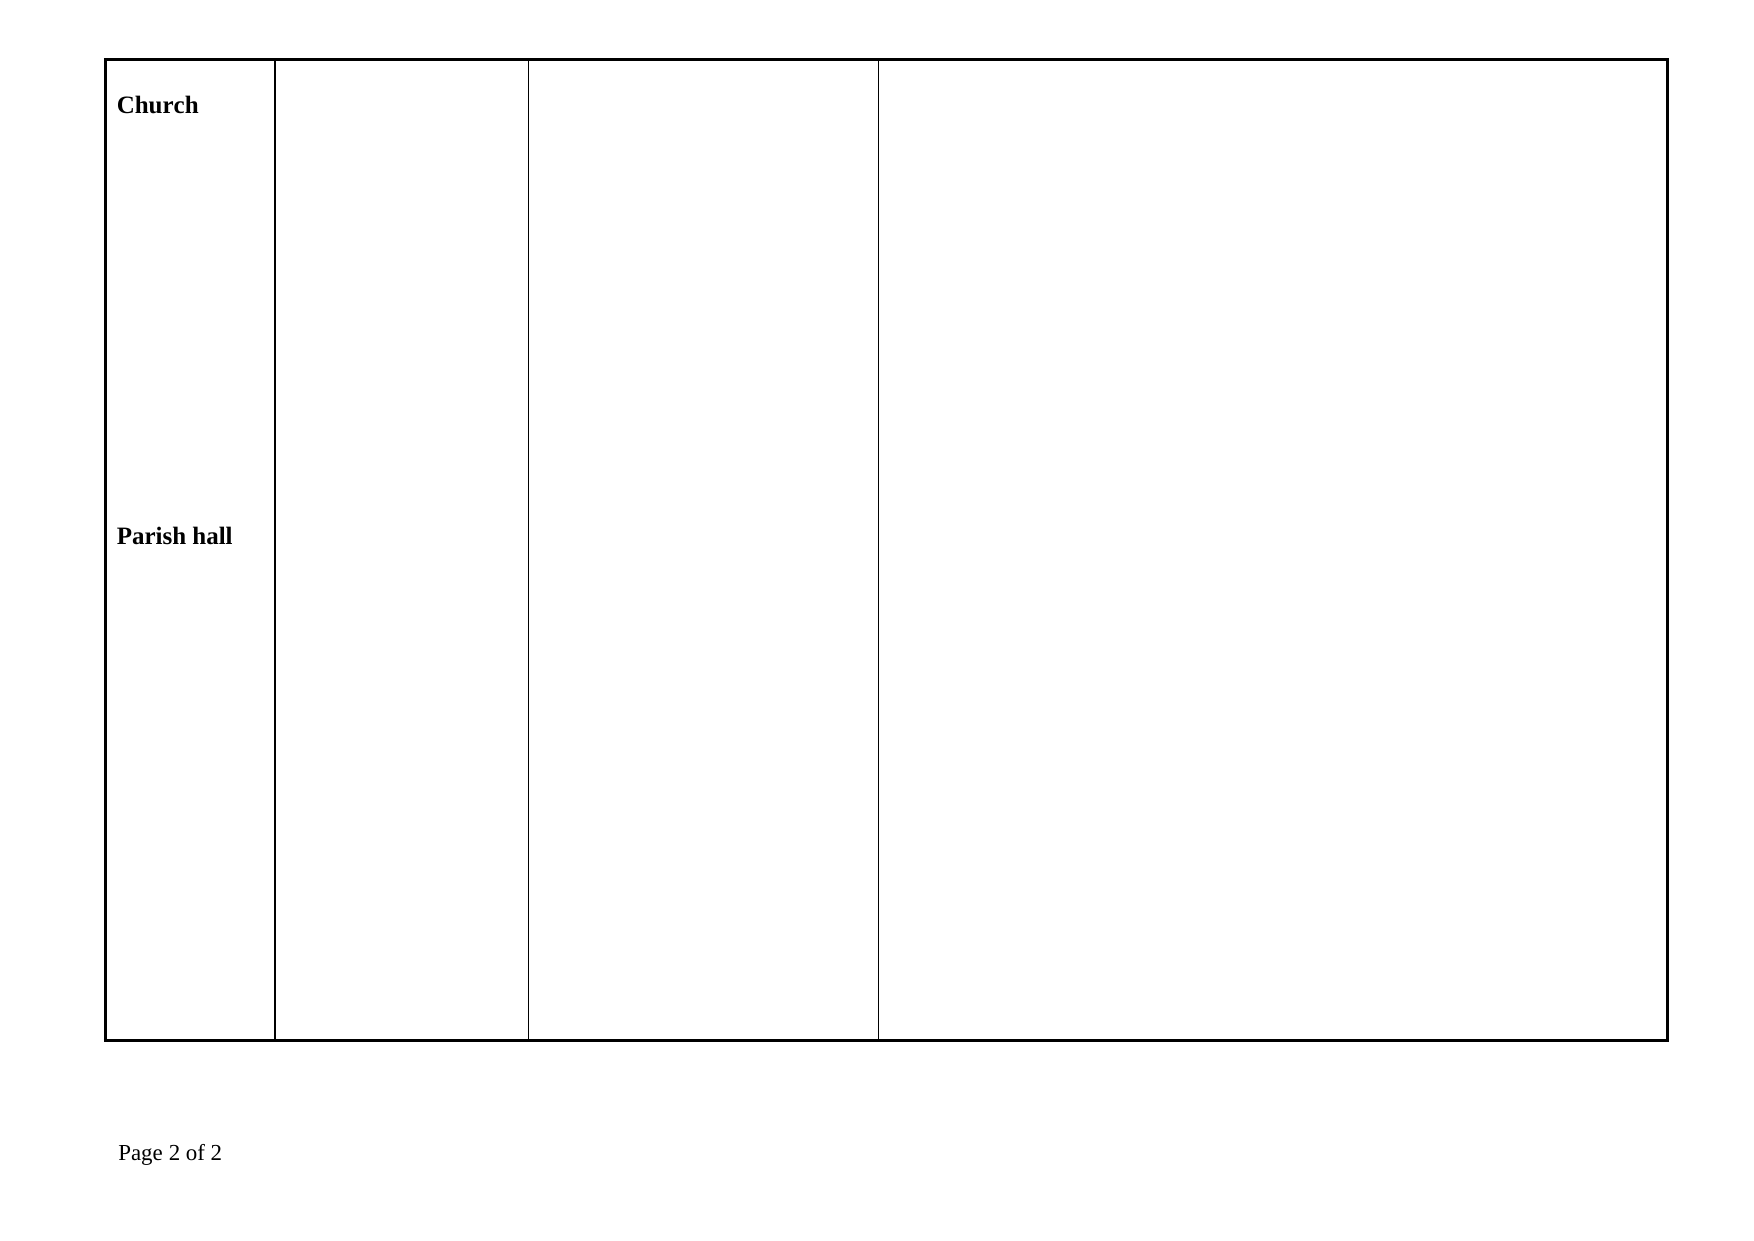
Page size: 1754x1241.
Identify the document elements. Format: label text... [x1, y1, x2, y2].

table_header [276, 61, 528, 1039]
table_header [529, 61, 878, 1039]
table_header [879, 61, 1666, 1039]
table_header Church Parish hall [107, 61, 274, 1039]
